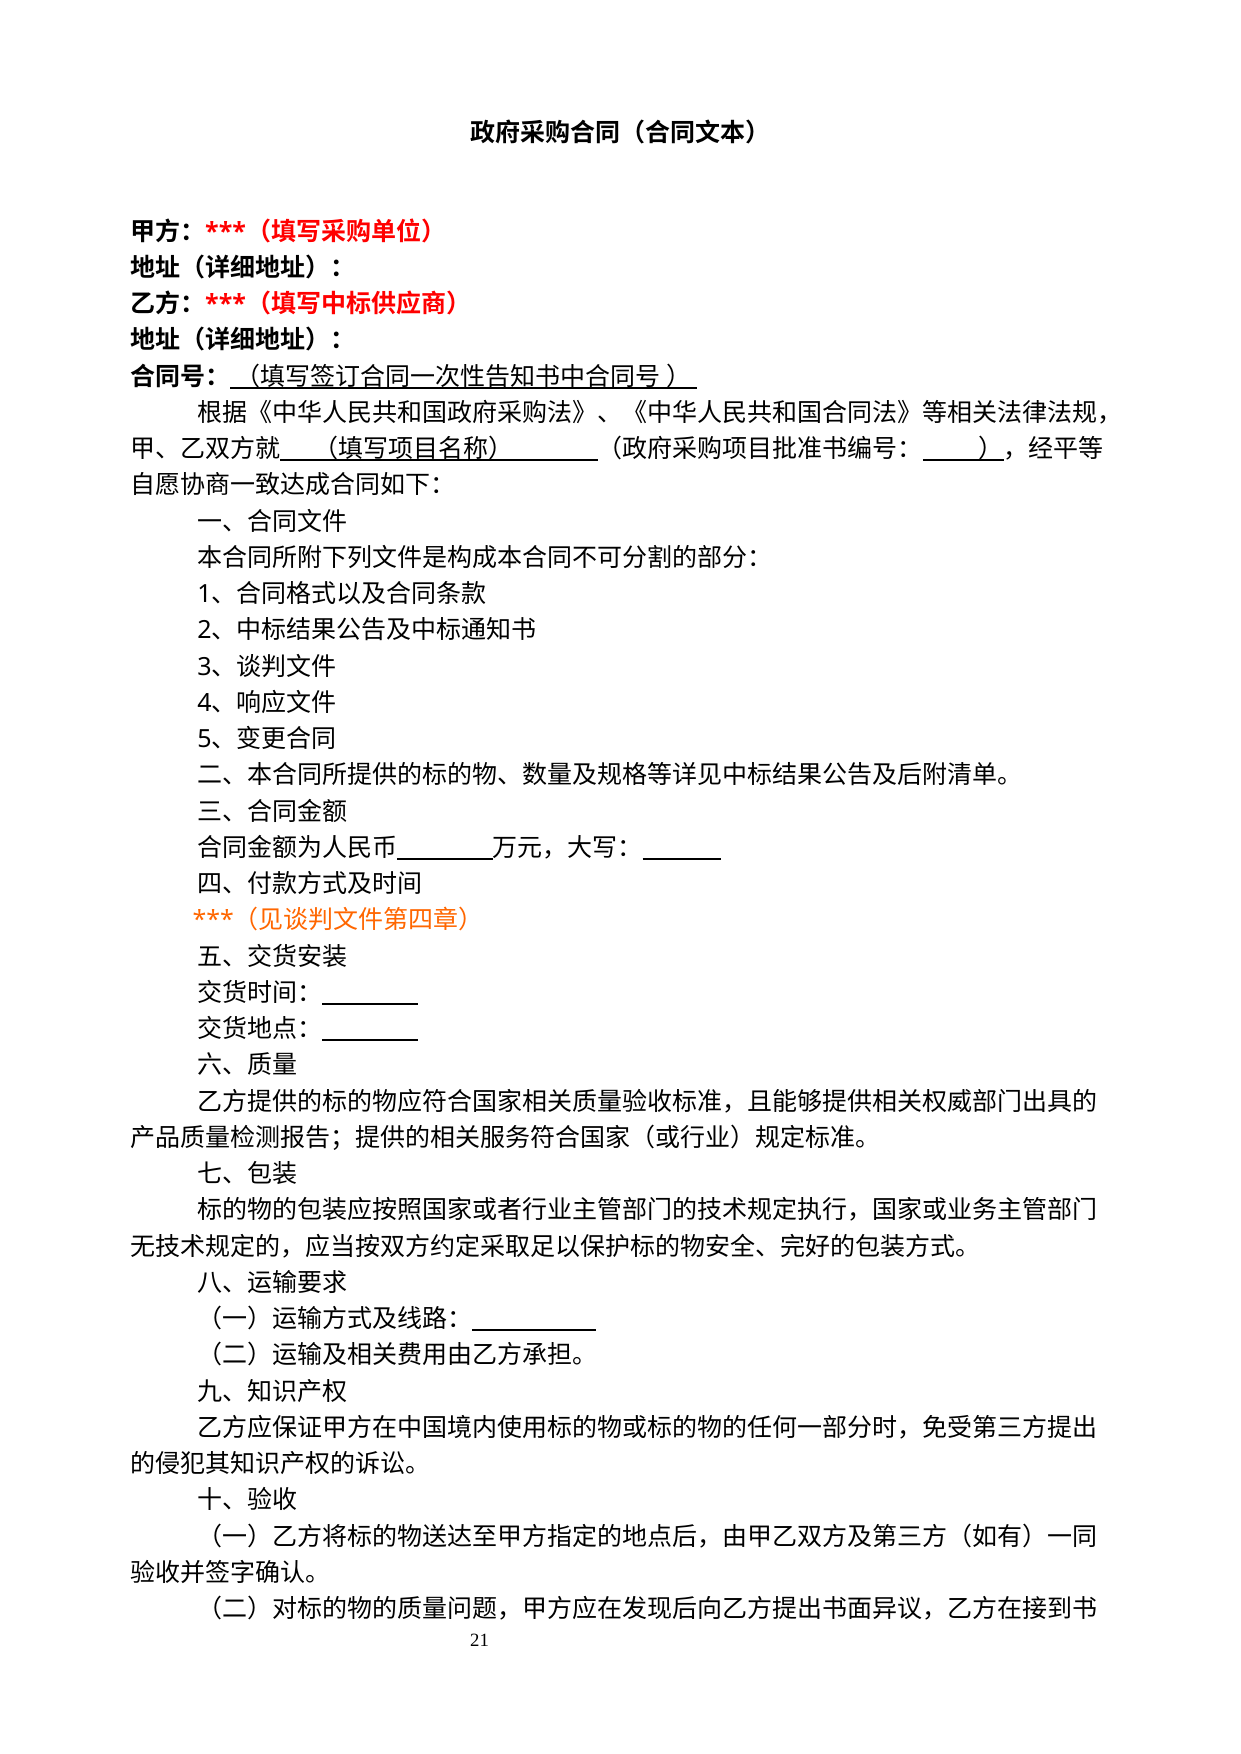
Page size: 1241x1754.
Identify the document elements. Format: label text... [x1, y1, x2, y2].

text 合同金额为人民币 万元，大写： [130, 827, 1110, 863]
text 七、包装 [130, 1153, 1110, 1190]
text 甲方：***（填写采购单位） [130, 211, 1110, 247]
text 乙方：***（填写中标供应商） [130, 283, 1110, 320]
text 根据《中华人民共和国政府采购法》、《中华人民共和国合同法》等相关法律法规，甲、乙双方就 （填写项目名称） （政府采购项目批准书编号： ），经平等自愿协商一致达成合同如下： [130, 392, 1110, 501]
text 交货地点： [130, 1008, 1110, 1045]
text 政府采购合同（合同文本） [130, 112, 1110, 148]
text 乙方提供的标的物应符合国家相关质量验收标准，且能够提供相关权威部门出具的产品质量检测报告；提供的相关服务符合国家（或行业）规定标准。 [130, 1081, 1110, 1153]
text 5、变更合同 [130, 718, 1110, 755]
text 合同号： （填写签订合同一次性告知书中合同号 ） [130, 356, 1110, 392]
text 三、合同金额 [130, 791, 1110, 827]
text （二）运输及相关费用由乙方承担。 [130, 1335, 1110, 1371]
text 4、响应文件 [130, 682, 1110, 718]
text 交货时间： [130, 972, 1110, 1008]
text 标的物的包装应按照国家或者行业主管部门的技术规定执行，国家或业务主管部门无技术规定的，应当按双方约定采取足以保护标的物安全、完好的包装方式。 [130, 1190, 1110, 1262]
text 八、运输要求 [130, 1262, 1110, 1298]
text 二、本合同所提供的标的物、数量及规格等详见中标结果公告及后附清单。 [130, 755, 1110, 791]
text ***（见谈判文件第四章） [130, 900, 1110, 936]
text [130, 1588, 1110, 1625]
text 地址（详细地址）： [130, 247, 1110, 283]
text 1、合同格式以及合同条款 [130, 573, 1110, 610]
text 九、知识产权 [130, 1371, 1110, 1407]
text 3、谈判文件 [130, 646, 1110, 682]
text 地址（详细地址）： [130, 320, 1110, 356]
text 一、合同文件 [130, 501, 1110, 537]
text 十、验收 [130, 1480, 1110, 1516]
text 本合同所附下列文件是构成本合同不可分割的部分： [130, 537, 1110, 573]
text （一）运输方式及线路： [130, 1298, 1110, 1335]
text 四、付款方式及时间 [130, 863, 1110, 900]
text （一）乙方将标的物送达至甲方指定的地点后，由甲乙双方及第三方（如有）一同验收并签字确认。 [130, 1516, 1110, 1588]
text 五、交货安装 [130, 936, 1110, 972]
text 2、中标结果公告及中标通知书 [130, 610, 1110, 646]
text 六、质量 [130, 1045, 1110, 1081]
text 乙方应保证甲方在中国境内使用标的物或标的物的任何一部分时，免受第三方提出的侵犯其知识产权的诉讼。 [130, 1407, 1110, 1480]
